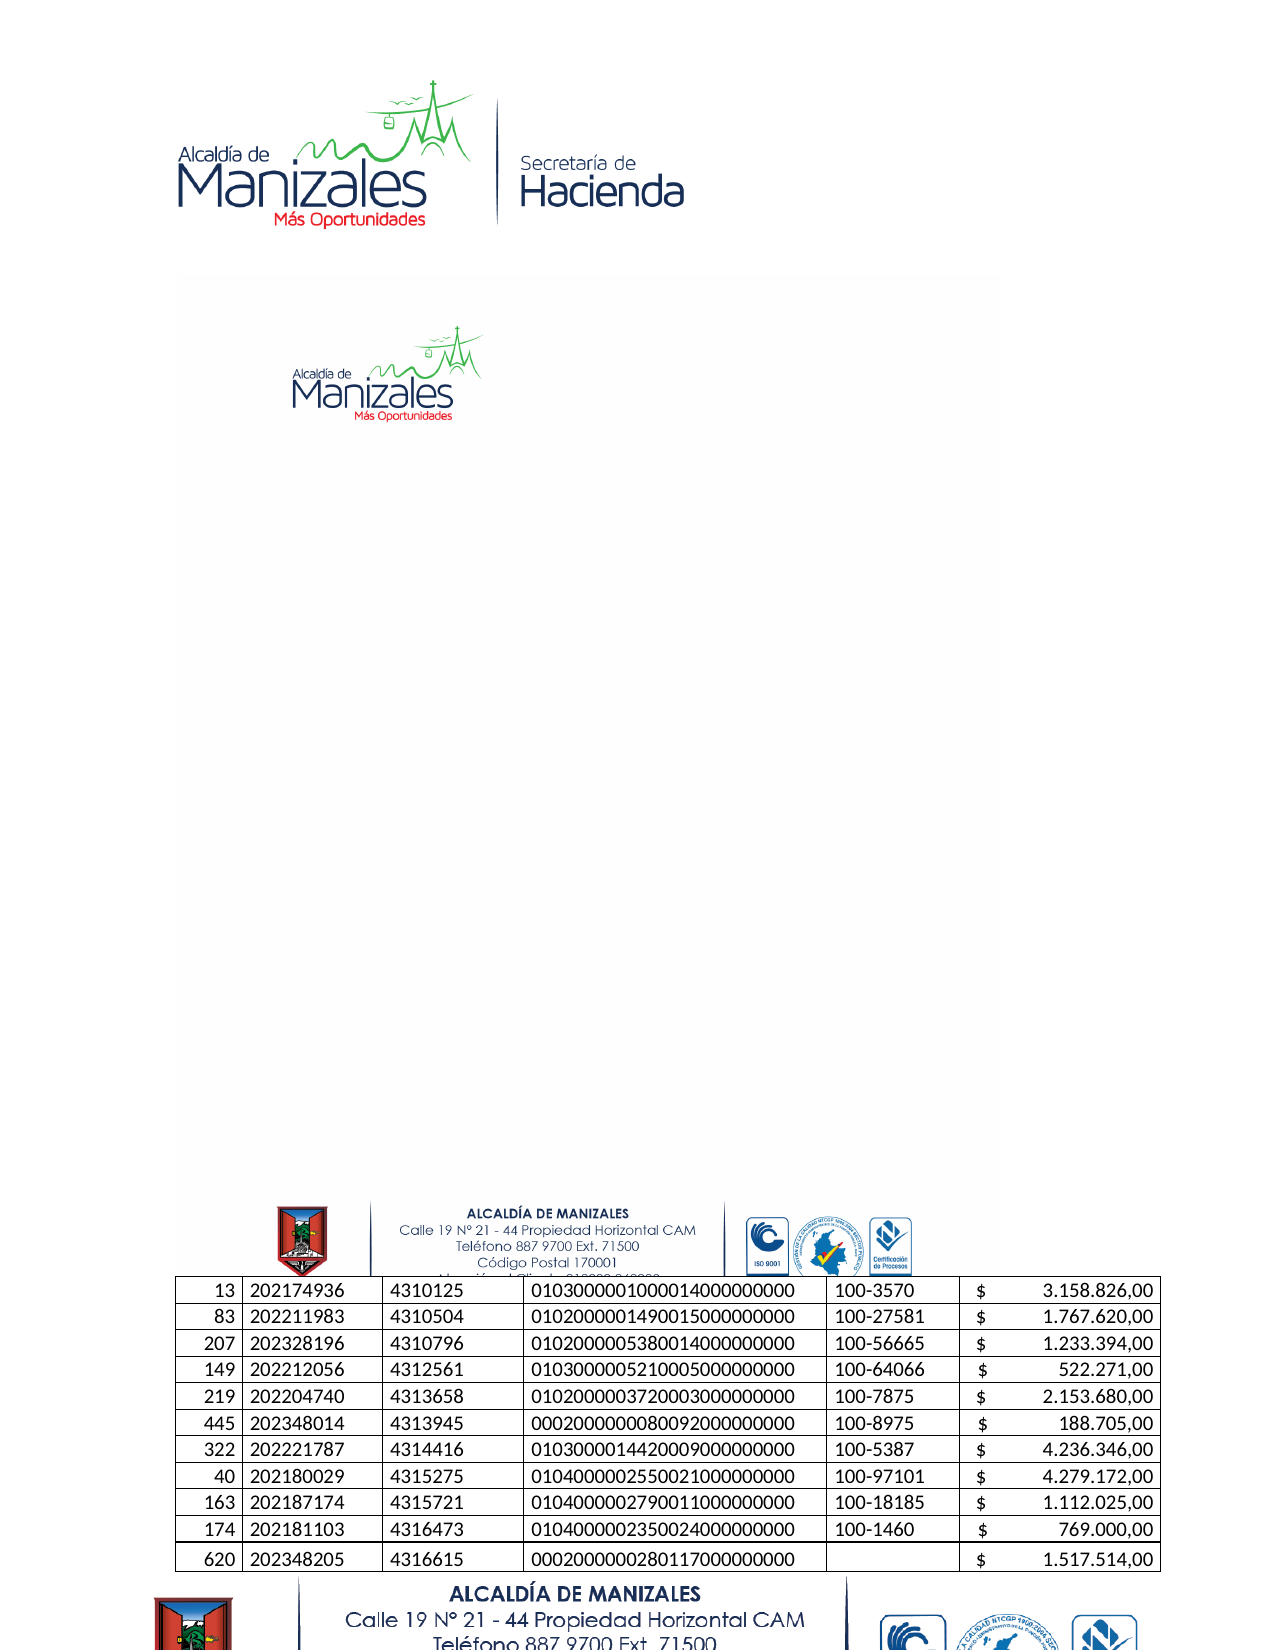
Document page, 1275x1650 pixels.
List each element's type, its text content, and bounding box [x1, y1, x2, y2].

table_cell 100-56665 [827, 1330, 959, 1356]
table_cell 174 [176, 1516, 242, 1541]
table_cell 0002000000280117000000000 [524, 1543, 826, 1571]
table_cell 4316473 [383, 1516, 523, 1541]
table_cell $ 3.158.826,00 [960, 1277, 1160, 1302]
table_cell 202187174 [243, 1489, 382, 1515]
table_cell 4316615 [383, 1543, 523, 1571]
table_cell 4315721 [383, 1489, 523, 1515]
table_cell [827, 1543, 959, 1571]
table_cell 0002000000080092000000000 [524, 1410, 826, 1435]
table_cell 207 [176, 1330, 242, 1356]
table_cell $ 4.236.346,00 [960, 1436, 1160, 1462]
table_cell 0103000005210005000000000 [524, 1357, 826, 1382]
table_cell 202174936 [243, 1277, 382, 1302]
table_cell 100-3570 [827, 1277, 959, 1302]
table_cell 163 [176, 1489, 242, 1515]
table_cell $ 1.517.514,00 [960, 1543, 1160, 1571]
table_cell 4313658 [383, 1383, 523, 1409]
table_cell $ 1.233.394,00 [960, 1330, 1160, 1356]
table_cell 0102000001490015000000000 [524, 1304, 826, 1329]
table_cell 40 [176, 1463, 242, 1488]
table_cell $ 188.705,00 [960, 1410, 1160, 1435]
table_cell 322 [176, 1436, 242, 1462]
table_cell 13 [176, 1277, 242, 1302]
table_cell $ 769.000,00 [960, 1516, 1160, 1541]
table_cell 4312561 [383, 1357, 523, 1382]
table_cell $ 2.153.680,00 [960, 1383, 1160, 1409]
table_cell $ 4.279.172,00 [960, 1463, 1160, 1488]
table_cell 0104000002550021000000000 [524, 1463, 826, 1488]
table_cell 100-64066 [827, 1357, 959, 1382]
table_cell $ 1.112.025,00 [960, 1489, 1160, 1515]
table_cell 0103000001000014000000000 [524, 1277, 826, 1302]
table_cell 4310796 [383, 1330, 523, 1356]
picture [0, 1, 1272, 1361]
table_cell $ 1.767.620,00 [960, 1304, 1160, 1329]
table_cell 4315275 [383, 1463, 523, 1488]
table_cell 4313945 [383, 1410, 523, 1435]
picture [0, 1566, 1275, 1650]
table_cell $ 522.271,00 [960, 1357, 1160, 1382]
table_cell 202181103 [243, 1516, 382, 1541]
table_cell 202212056 [243, 1357, 382, 1382]
table_cell 100-7875 [827, 1383, 959, 1409]
table_cell 202180029 [243, 1463, 382, 1488]
table_cell 83 [176, 1304, 242, 1329]
table_cell 0102000005380014000000000 [524, 1330, 826, 1356]
table_cell 4314416 [383, 1436, 523, 1462]
table_cell 202221787 [243, 1436, 382, 1462]
table_cell 445 [176, 1410, 242, 1435]
table_cell 100-97101 [827, 1463, 959, 1488]
table_cell 202204740 [243, 1383, 382, 1409]
table_cell 202328196 [243, 1330, 382, 1356]
table_cell 100-5387 [827, 1436, 959, 1462]
table_cell 4310504 [383, 1304, 523, 1329]
table_cell 100-27581 [827, 1304, 959, 1329]
table_cell 202211983 [243, 1304, 382, 1329]
table_cell 219 [176, 1383, 242, 1409]
table_cell 4310125 [383, 1277, 523, 1302]
table_cell 202348205 [243, 1543, 382, 1571]
table_cell 202348014 [243, 1410, 382, 1435]
table_cell 620 [176, 1543, 242, 1571]
table_cell 100-1460 [827, 1516, 959, 1541]
table_cell 0104000002350024000000000 [524, 1516, 826, 1541]
table_cell 100-8975 [827, 1410, 959, 1435]
table_cell 100-18185 [827, 1489, 959, 1515]
table_cell 0104000002790011000000000 [524, 1489, 826, 1515]
table_cell 149 [176, 1357, 242, 1382]
table_cell 0103000014420009000000000 [524, 1436, 826, 1462]
table_cell 0102000003720003000000000 [524, 1383, 826, 1409]
